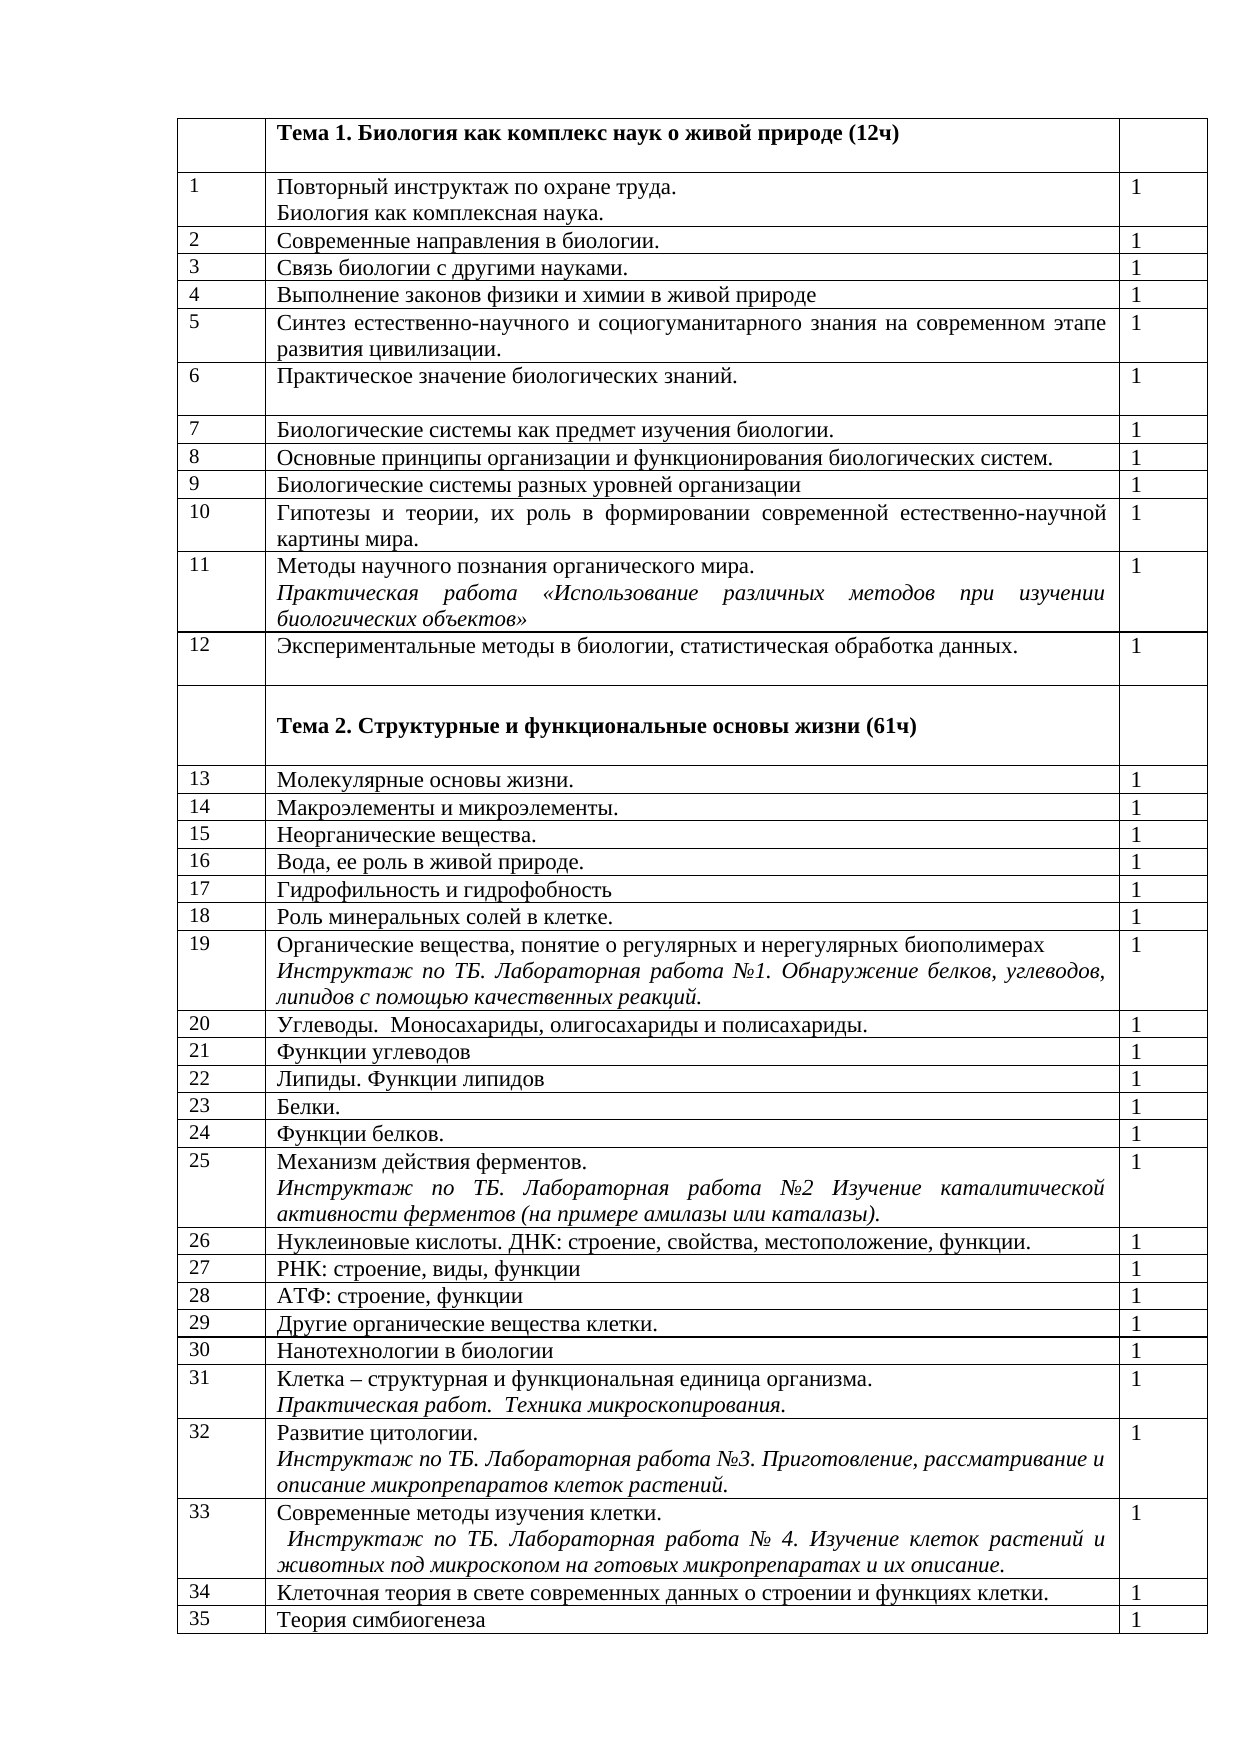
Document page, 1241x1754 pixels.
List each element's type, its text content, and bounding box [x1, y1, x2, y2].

table_cell Повторный инструктаж по охране труда. Биология как комплексная наука. [266, 173, 1119, 226]
table_cell 1 [1120, 1228, 1207, 1254]
table_cell 27 [178, 1255, 265, 1282]
table_cell 12 [178, 633, 265, 685]
table_cell 1 [1120, 1579, 1207, 1605]
table_cell 18 [178, 903, 265, 929]
table_cell 1 [1120, 309, 1207, 362]
table_cell 30 [178, 1338, 265, 1364]
table_cell 1 [1120, 281, 1207, 308]
table_cell Теория симбиогенеза [266, 1606, 1119, 1632]
table_cell Макроэлементы и микроэлементы. [266, 794, 1119, 820]
table_cell 1 [1120, 1283, 1207, 1309]
table_cell Практическое значение биологических знаний. [266, 363, 1119, 415]
table_cell Тема 2. Структурные и функциональные основы жизни (61ч) [266, 686, 1119, 765]
table_cell 17 [178, 876, 265, 902]
table_cell 28 [178, 1283, 265, 1309]
table_cell Роль минеральных солей в клетке. [266, 903, 1119, 929]
table_cell 10 [178, 499, 265, 551]
table_cell 1 [1120, 227, 1207, 253]
table_cell 1 [1120, 416, 1207, 443]
table_cell 1 [1120, 1038, 1207, 1064]
table_cell 9 [178, 471, 265, 497]
table_cell 1 [1120, 1255, 1207, 1282]
table_cell 1 [1120, 254, 1207, 280]
table_cell 2 [178, 227, 265, 253]
table_cell Функции углеводов [266, 1038, 1119, 1064]
table_cell 1 [1120, 1011, 1207, 1037]
table_cell 1 [1120, 931, 1207, 1010]
table_cell Белки. [266, 1093, 1119, 1119]
table_cell 1 [1120, 499, 1207, 551]
table_cell 23 [178, 1093, 265, 1119]
table_cell Липиды. Функции липидов [266, 1066, 1119, 1092]
table_cell Клетка – структурная и функциональная единица организма. Практическая работ. Техника микроскопирования. [266, 1365, 1119, 1417]
table_cell 1 [1120, 903, 1207, 929]
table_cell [266, 119, 1119, 172]
table_cell [1120, 686, 1207, 765]
table_cell 1 [1120, 471, 1207, 497]
table_cell 15 [178, 821, 265, 847]
table_cell [178, 119, 265, 172]
table_cell 20 [178, 1011, 265, 1037]
table_cell 1 [1120, 1365, 1207, 1417]
table_cell 1 [1120, 1148, 1207, 1227]
table_cell 1 [1120, 766, 1207, 793]
table_cell Гидрофильность и гидрофобность [266, 876, 1119, 902]
table_cell 5 [178, 309, 265, 362]
table_cell Современные методы изучения клетки. Инструктаж по ТБ. Лабораторная работа № 4. Изучение клеток растений и животных под микроскопом на готовых микропрепаратах и их описание. [266, 1499, 1119, 1578]
table_cell Молекулярные основы жизни. [266, 766, 1119, 793]
table_cell 1 [1120, 1066, 1207, 1092]
table_cell 1 [1120, 1338, 1207, 1364]
table_cell АТФ: строение, функции [266, 1283, 1119, 1309]
table_cell 3 [178, 254, 265, 280]
table_cell Углеводы. Моносахариды, олигосахариды и полисахариды. [266, 1011, 1119, 1037]
table_cell Основные принципы организации и функционирования биологических систем. [266, 444, 1119, 470]
table_cell 24 [178, 1120, 265, 1147]
table_cell 1 [1120, 1310, 1207, 1336]
table_cell 1 [1120, 876, 1207, 902]
table_cell 1 [1120, 633, 1207, 685]
table_cell 1 [1120, 1606, 1207, 1632]
table_cell Связь биологии с другими науками. [266, 254, 1119, 280]
table_cell 16 [178, 849, 265, 875]
table_cell 34 [178, 1579, 265, 1605]
table_cell 1 [178, 173, 265, 226]
table_cell Развитие цитологии. Инструктаж по ТБ. Лабораторная работа №3. Приготовление, рассматривание и описание микропрепаратов клеток растений. [266, 1419, 1119, 1498]
table_cell [178, 686, 265, 765]
table_cell 1 [1120, 1419, 1207, 1498]
table_cell 26 [178, 1228, 265, 1254]
table_cell 4 [178, 281, 265, 308]
table_cell Гипотезы и теории, их роль в формировании современной естественно-научной картины мира. [266, 499, 1119, 551]
table_cell Другие органические вещества клетки. [266, 1310, 1119, 1336]
table_cell 22 [178, 1066, 265, 1092]
table_cell 1 [1120, 173, 1207, 226]
table_cell 6 [178, 363, 265, 415]
table_cell 1 [1120, 794, 1207, 820]
table_cell 1 [1120, 1093, 1207, 1119]
table_cell 1 [1120, 849, 1207, 875]
table_cell 13 [178, 766, 265, 793]
table_cell Биологические системы разных уровней организации [266, 471, 1119, 497]
table_cell 25 [178, 1148, 265, 1227]
table_cell 21 [178, 1038, 265, 1064]
table_cell 11 [178, 552, 265, 631]
table_cell 7 [178, 416, 265, 443]
table_cell Экспериментальные методы в биологии, статистическая обработка данных. [266, 633, 1119, 685]
table_cell Неорганические вещества. [266, 821, 1119, 847]
table_cell Нанотехнологии в биологии [266, 1338, 1119, 1364]
table_cell 29 [178, 1310, 265, 1336]
table_cell [1120, 119, 1207, 172]
table_cell Клеточная теория в свете современных данных о строении и функциях клетки. [266, 1579, 1119, 1605]
table_cell 14 [178, 794, 265, 820]
table_cell РНК: строение, виды, функции [266, 1255, 1119, 1282]
table_cell Современные направления в биологии. [266, 227, 1119, 253]
table_cell 1 [1120, 821, 1207, 847]
table_cell Методы научного познания органического мира. Практическая работа «Использование различных методов при изучении биологических объектов» [266, 552, 1119, 631]
table_cell Механизм действия ферментов. Инструктаж по ТБ. Лабораторная работа №2 Изучение каталитической активности ферментов (на примере амилазы или каталазы). [266, 1148, 1119, 1227]
table_cell Синтез естественно-научного и социогуманитарного знания на современном этапе развития цивилизации. [266, 309, 1119, 362]
table_cell Органические вещества, понятие о регулярных и нерегулярных биополимерах Инструктаж по ТБ. Лабораторная работа №1. Обнаружение белков, углеводов, липидов с помощью качественных реакций. [266, 931, 1119, 1010]
table_cell 32 [178, 1419, 265, 1498]
table_cell Нуклеиновые кислоты. ДНК: строение, свойства, местоположение, функции. [266, 1228, 1119, 1254]
table_cell 1 [1120, 444, 1207, 470]
table_cell 35 [178, 1606, 265, 1632]
table_cell Функции белков. [266, 1120, 1119, 1147]
table_cell Выполнение законов физики и химии в живой природе [266, 281, 1119, 308]
table_cell 8 [178, 444, 265, 470]
table_cell Биологические системы как предмет изучения биологии. [266, 416, 1119, 443]
table_cell 1 [1120, 363, 1207, 415]
table_cell Вода, ее роль в живой природе. [266, 849, 1119, 875]
table_cell 33 [178, 1499, 265, 1578]
table_cell 1 [1120, 1120, 1207, 1147]
table_cell 19 [178, 931, 265, 1010]
table_cell 1 [1120, 552, 1207, 631]
table_cell 31 [178, 1365, 265, 1417]
table_cell 1 [1120, 1499, 1207, 1578]
